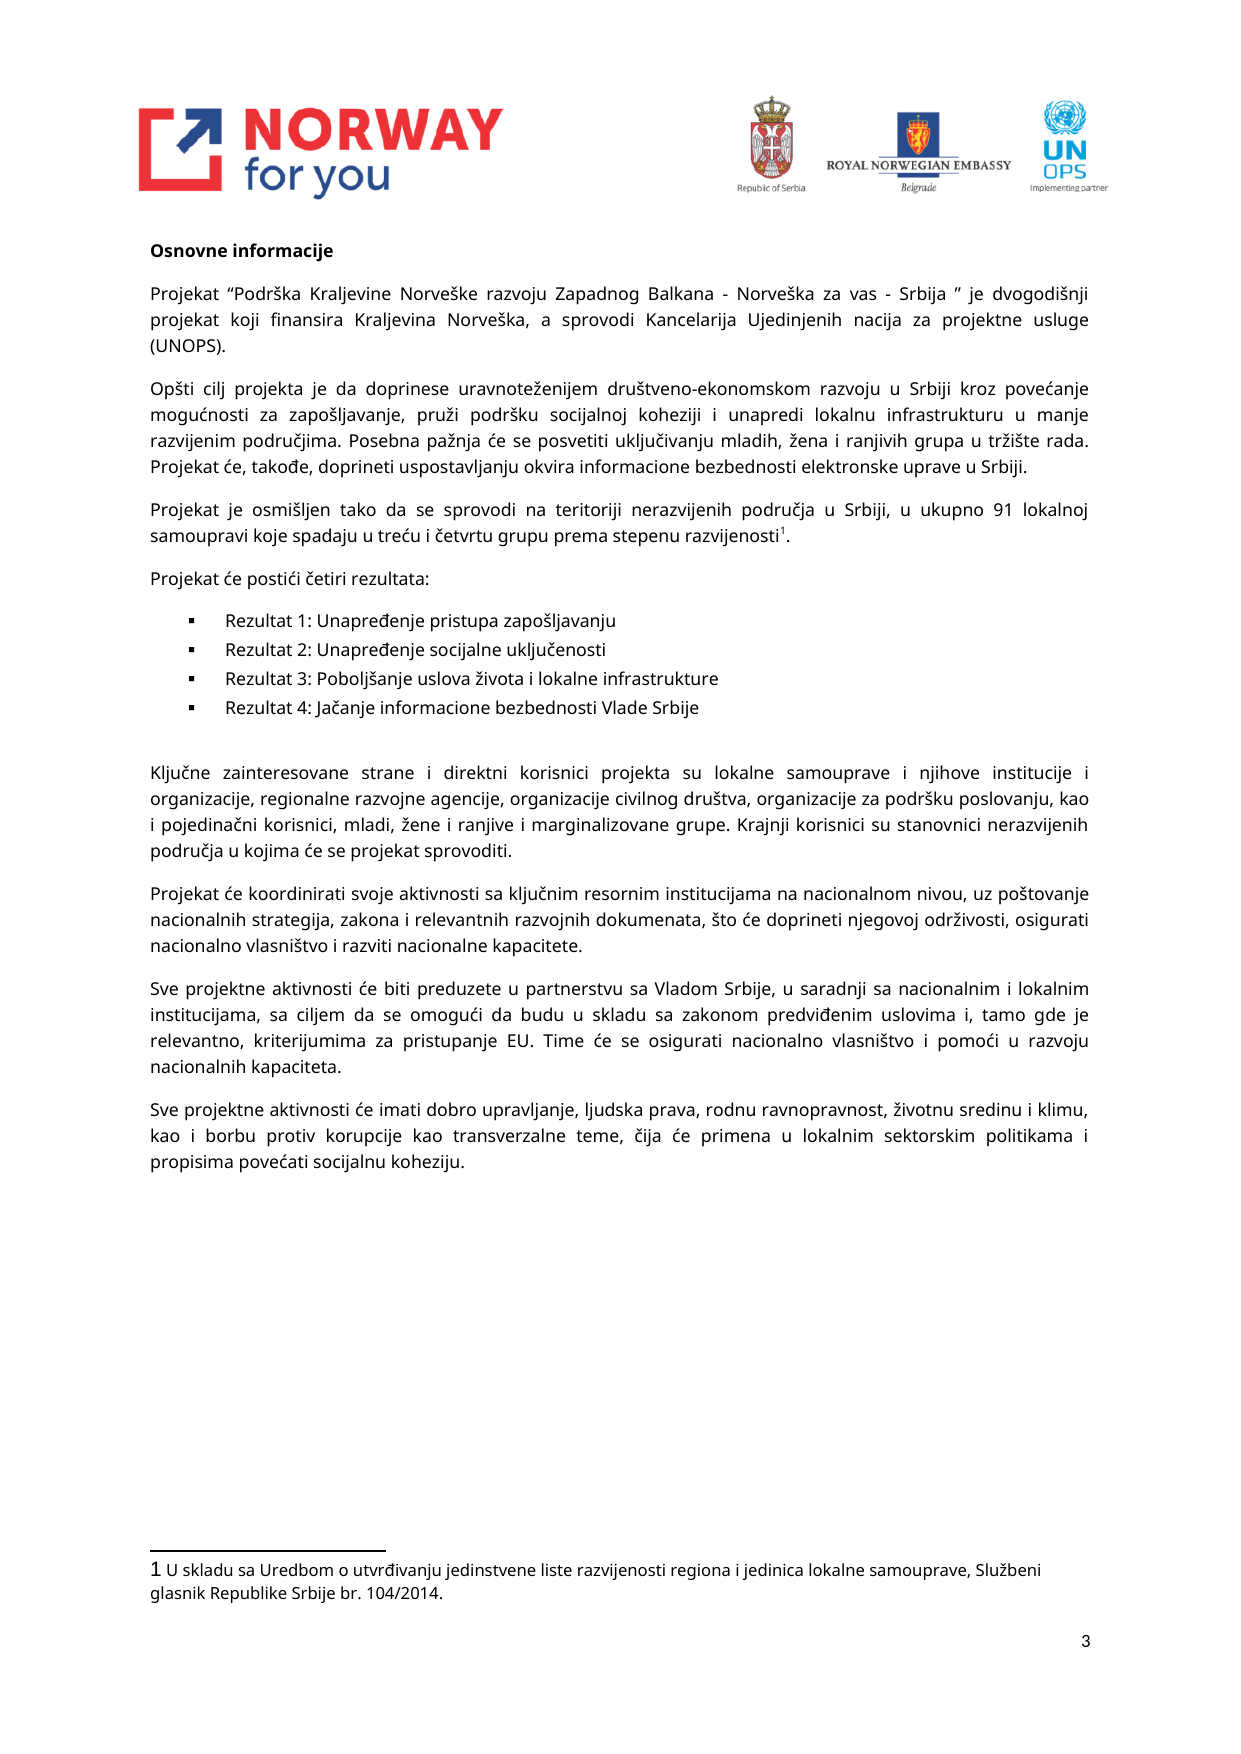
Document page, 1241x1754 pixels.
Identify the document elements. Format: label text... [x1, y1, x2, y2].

list Rezultat 2: Unapređenje socijalne uključenosti [187, 638, 1090, 662]
text Projekat će koordinirati svoje aktivnosti sa ključnim resornim institucijama na nacionalnom nivou, uz poštovanje nacionalnih strategija, zakona i relevantnih razvojnih dokumenata, što će doprineti njegovoj održivosti, osigurati nacionalno vlasništvo i razviti nacionalne kapacitete. [150, 882, 1090, 958]
text Projekat “Podrška Kraljevine Norveške razvoju Zapadnog Balkana - Norveška za vas - Srbija ” je dvogodišnji projekat koji finansira Kraljevina Norveška, a sprovodi Kancelarija Ujedinjenih nacija za projektne usluge (UNOPS). [150, 282, 1090, 358]
list Rezultat 1: Unapređenje pristupa zapošljavanju [187, 609, 1090, 633]
list Rezultat 3: Poboljšanje uslova života i lokalne infrastrukture [187, 667, 1090, 691]
list Rezultat 4: Jačanje informacione bezbednosti Vlade Srbije [187, 696, 1090, 720]
text Ključne zainteresovane strane i direktni korisnici projekta su lokalne samouprave i njihove institucije i organizacije, regionalne razvojne agencije, organizacije civilnog društva, organizacije za podršku poslovanju, kao i pojedinačni korisnici, mladi, žene i ranjive i marginalizovane grupe. Krajnji korisnici su stanovnici nerazvijenih područja u kojima će se projekat sprovoditi. [150, 761, 1090, 863]
text Opšti cilj projekta je da doprinese uravnoteženijem društveno-ekonomskom razvoju u Srbiji kroz povećanje mogućnosti za zapošljavanje, pruži podršku socijalnoj koheziji i unapredi lokalnu infrastrukturu u manje razvijenim područjima. Posebna pažnja će se posvetiti uključivanju mladih, žena i ranjivih grupa u tržište rada. Projekat će, takođe, doprineti uspostavljanju okvira informacione bezbednosti elektronske uprave u Srbiji. [150, 376, 1090, 479]
picture [3, 1, 1241, 237]
text Sve projektne aktivnosti će imati dobro upravljanje, ljudska prava, rodnu ravnopravnost, životnu sredinu i klimu, kao i borbu protiv korupcije kao transverzalne teme, čija će primena u lokalnim sektorskim politikama i propisima povećati socijalnu koheziju. [150, 1097, 1090, 1173]
text Sve projektne aktivnosti će biti preduzete u partnerstvu sa Vladom Srbije, u saradnji sa nacionalnim i lokalnim institucijama, sa ciljem da se omogući da budu u skladu sa zakonom predviđenim uslovima i, tamo gde je relevantno, kriterijumima za pristupanje EU. Time će se osigurati nacionalno vlasništvo i pomoći u razvoju nacionalnih kapaciteta. [150, 976, 1090, 1079]
text Osnovne informacije [150, 150, 1090, 263]
text Projekat će postići četiri rezultata: [150, 566, 1090, 590]
text Projekat je osmišljen tako da se sprovodi na teritoriji nerazvijenih područja u Srbiji, u ukupno 91 lokalnoj samoupravi koje spadaju u treću i četvrtu grupu prema stepenu razvijenosti. [150, 497, 1090, 547]
